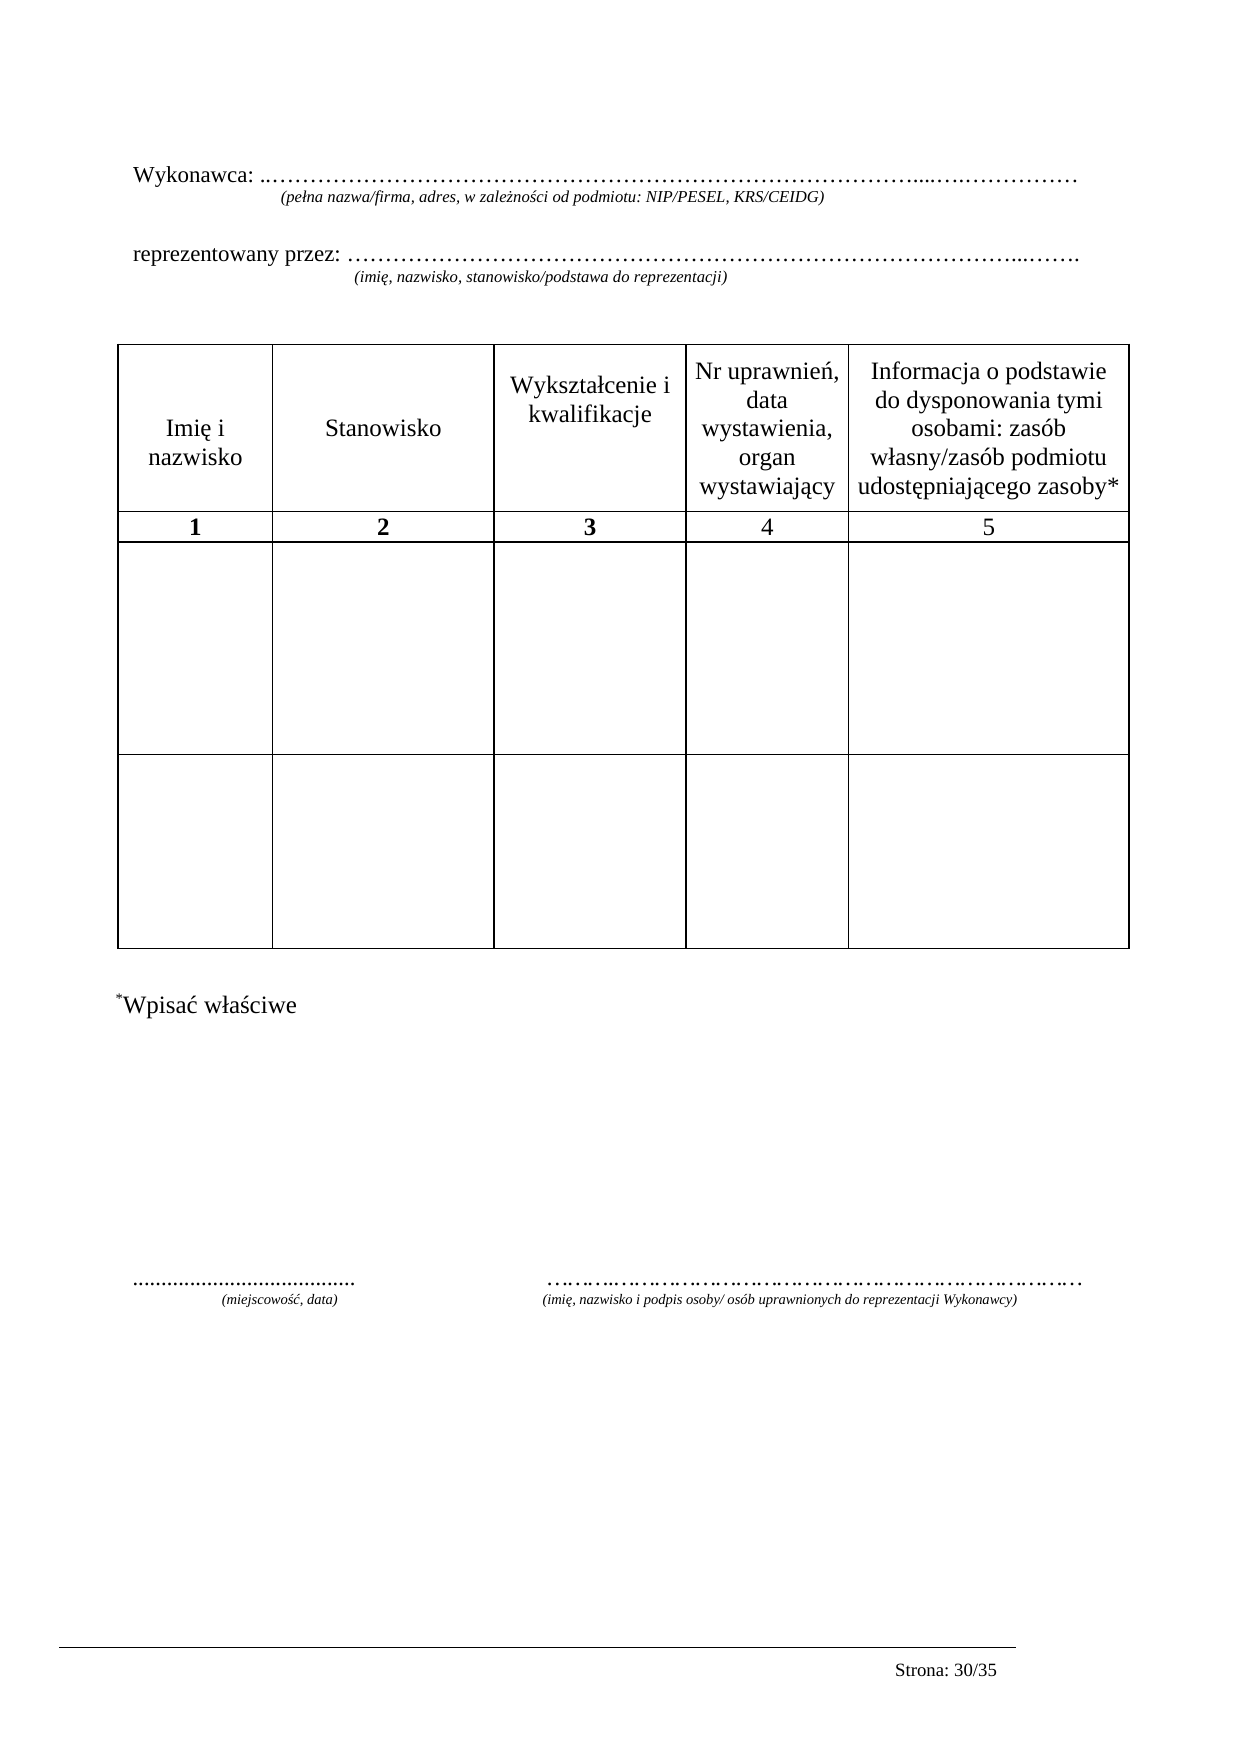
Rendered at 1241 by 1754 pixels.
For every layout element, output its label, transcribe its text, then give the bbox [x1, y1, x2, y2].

text reprezentowany przez: ……………………………………………………………………………...……. [59, 240, 1092, 267]
table_header Stanowisko [273, 345, 493, 511]
table_cell [495, 755, 685, 948]
text (imię, nazwisko, stanowisko/podstawa do reprezentacji) [281, 267, 1093, 286]
table_cell [687, 543, 848, 753]
table_cell [687, 755, 848, 948]
table_cell [119, 755, 272, 948]
table_header Nr uprawnień, data wystawienia, organ wystawiający [687, 345, 848, 511]
text (miejscowość, data) (imię, nazwisko i podpis osoby/ osób uprawnionych do reprezentacji Wykonawcy) [59, 1291, 1092, 1319]
table_cell [849, 755, 1128, 948]
table_cell 2 [273, 512, 493, 541]
table_cell [119, 543, 272, 753]
table_cell 1 [119, 512, 272, 541]
text ....................................... ……….…………………………………………………………… [59, 1264, 1092, 1291]
table_cell 4 [687, 512, 848, 541]
text Wykonawca: ..…………………………………………………………………………....….…………… [133, 161, 1092, 187]
table_cell [273, 755, 493, 948]
table_cell [273, 543, 493, 753]
table_cell [849, 543, 1128, 753]
table_header Imię i nazwisko [119, 345, 272, 511]
table_cell 3 [495, 512, 685, 541]
table_cell 5 [849, 512, 1128, 541]
text *Wpisać właściwe [59, 990, 1092, 1019]
table_cell [495, 543, 685, 753]
table_header Wykształcenie i kwalifikacje [495, 345, 685, 511]
table_header Informacja o podstawie do dysponowania tymi osobami: zasób własny/zasób podmiotu udostępniającego zasoby* [849, 345, 1128, 511]
text (pełna nazwa/firma, adres, w zależności od podmiotu: NIP/PESEL, KRS/CEIDG) [281, 187, 1092, 206]
